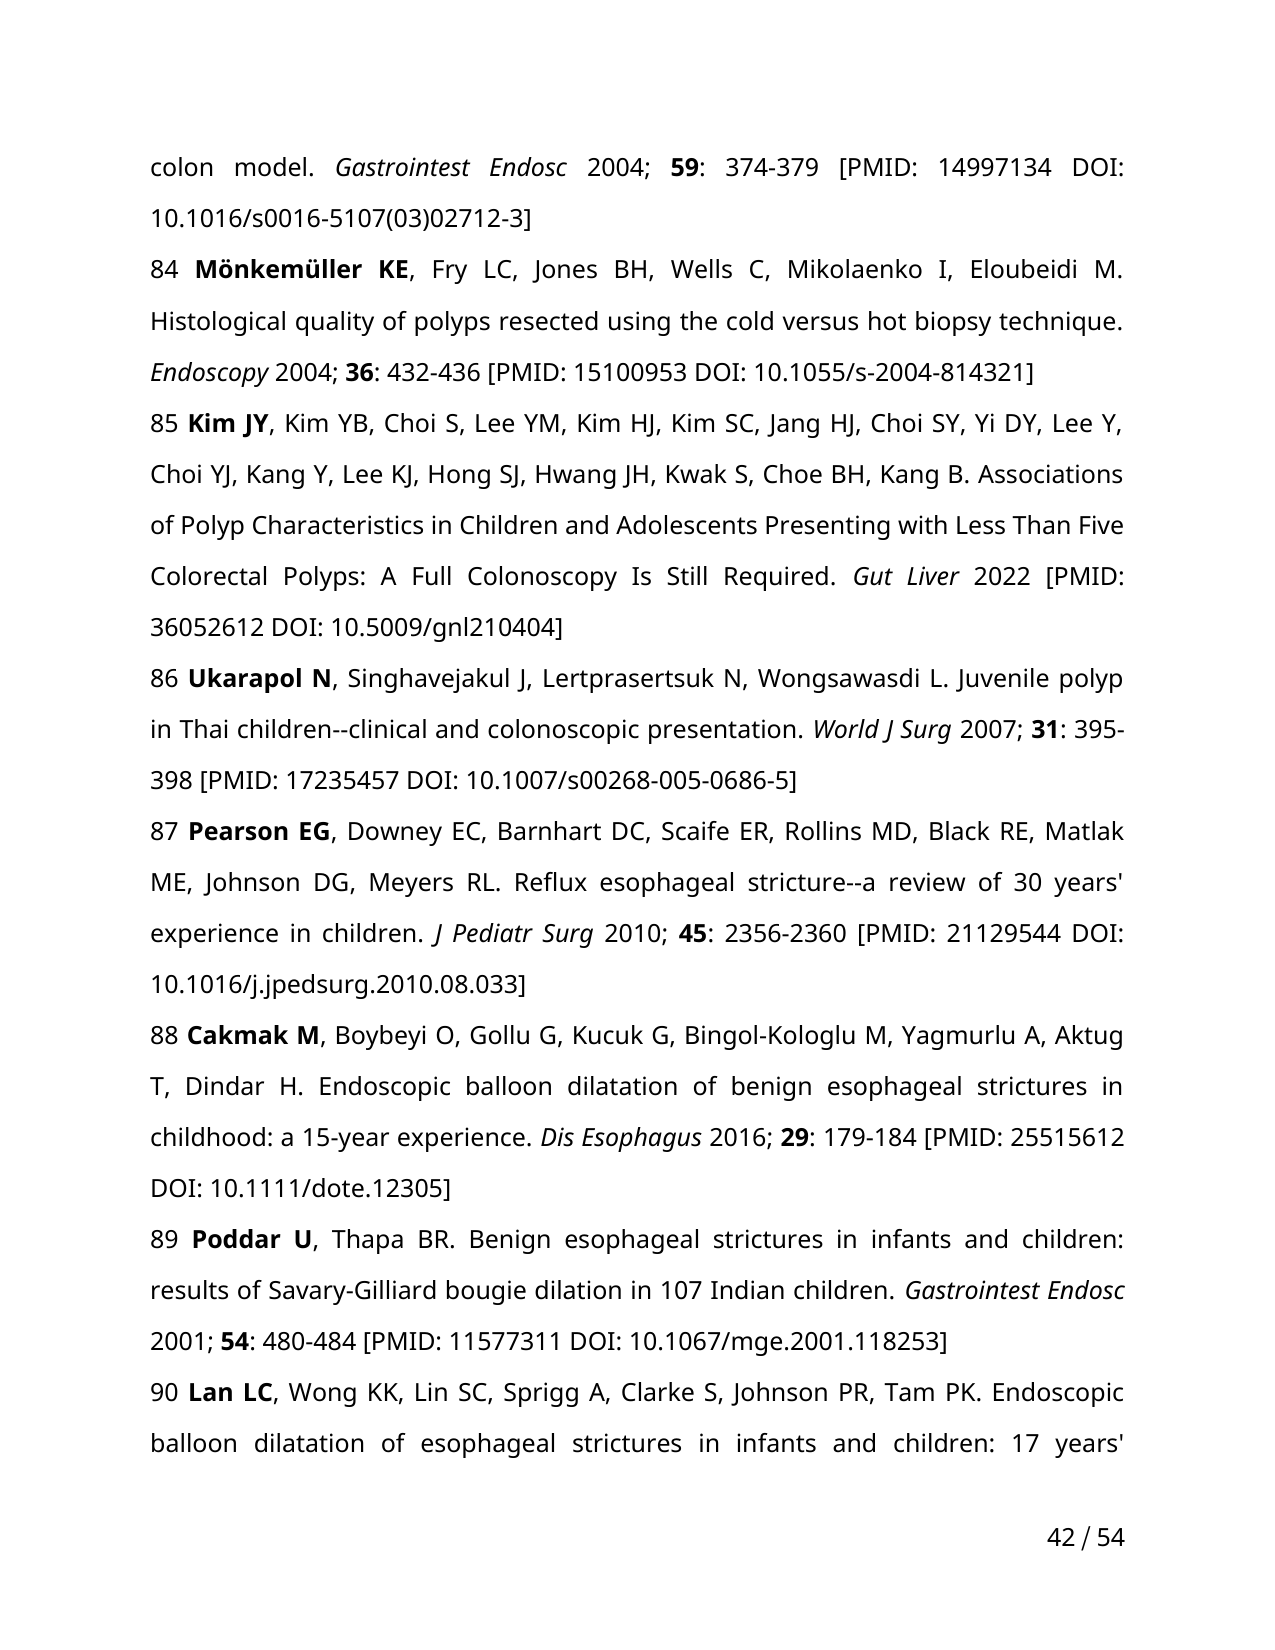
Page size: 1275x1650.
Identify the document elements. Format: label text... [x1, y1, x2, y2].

text 87 Pearson EG, Downey EC, Barnhart DC, Scaife ER, Rollins MD, Black RE, Matlak ME, Johnson DG, Meyers RL. Reflux esophageal stricture--a review of 30 years' experience in children. J Pediatr Surg 2010; 45: 2356-2360 [PMID: 21129544 DOI: 10.1016/j.jpedsurg.2010.08.033] [150, 813, 1125, 1001]
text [150, 150, 1125, 235]
text 89 Poddar U, Thapa BR. Benign esophageal strictures in infants and children: results of Savary-Gilliard bougie dilation in 107 Indian children. Gastrointest Endosc 2001; 54: 480-484 [PMID: 11577311 DOI: 10.1067/mge.2001.118253] [150, 1222, 1125, 1358]
text 88 Cakmak M, Boybeyi O, Gollu G, Kucuk G, Bingol-Kologlu M, Yagmurlu A, Aktug T, Dindar H. Endoscopic balloon dilatation of benign esophageal strictures in childhood: a 15-year experience. Dis Esophagus 2016; 29: 179-184 [PMID: 25515612 DOI: 10.1111/dote.12305] [150, 1018, 1125, 1205]
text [150, 1375, 1125, 1460]
text 84 Mönkemüller KE, Fry LC, Jones BH, Wells C, Mikolaenko I, Eloubeidi M. Histological quality of polyps resected using the cold versus hot biopsy technique. Endoscopy 2004; 36: 432-436 [PMID: 15100953 DOI: 10.1055/s-2004-814321] [150, 252, 1125, 388]
text 85 Kim JY, Kim YB, Choi S, Lee YM, Kim HJ, Kim SC, Jang HJ, Choi SY, Yi DY, Lee Y, Choi YJ, Kang Y, Lee KJ, Hong SJ, Hwang JH, Kwak S, Choe BH, Kang B. Associations of Polyp Characteristics in Children and Adolescents Presenting with Less Than Five Colorectal Polyps: A Full Colonoscopy Is Still Required. Gut Liver 2022 [PMID: 36052612 DOI: 10.5009/gnl210404] [150, 405, 1125, 643]
text 86 Ukarapol N, Singhavejakul J, Lertprasertsuk N, Wongsawasdi L. Juvenile polyp in Thai children--clinical and colonoscopic presentation. World J Surg 2007; 31: 395-398 [PMID: 17235457 DOI: 10.1007/s00268-005-0686-5] [150, 660, 1125, 797]
